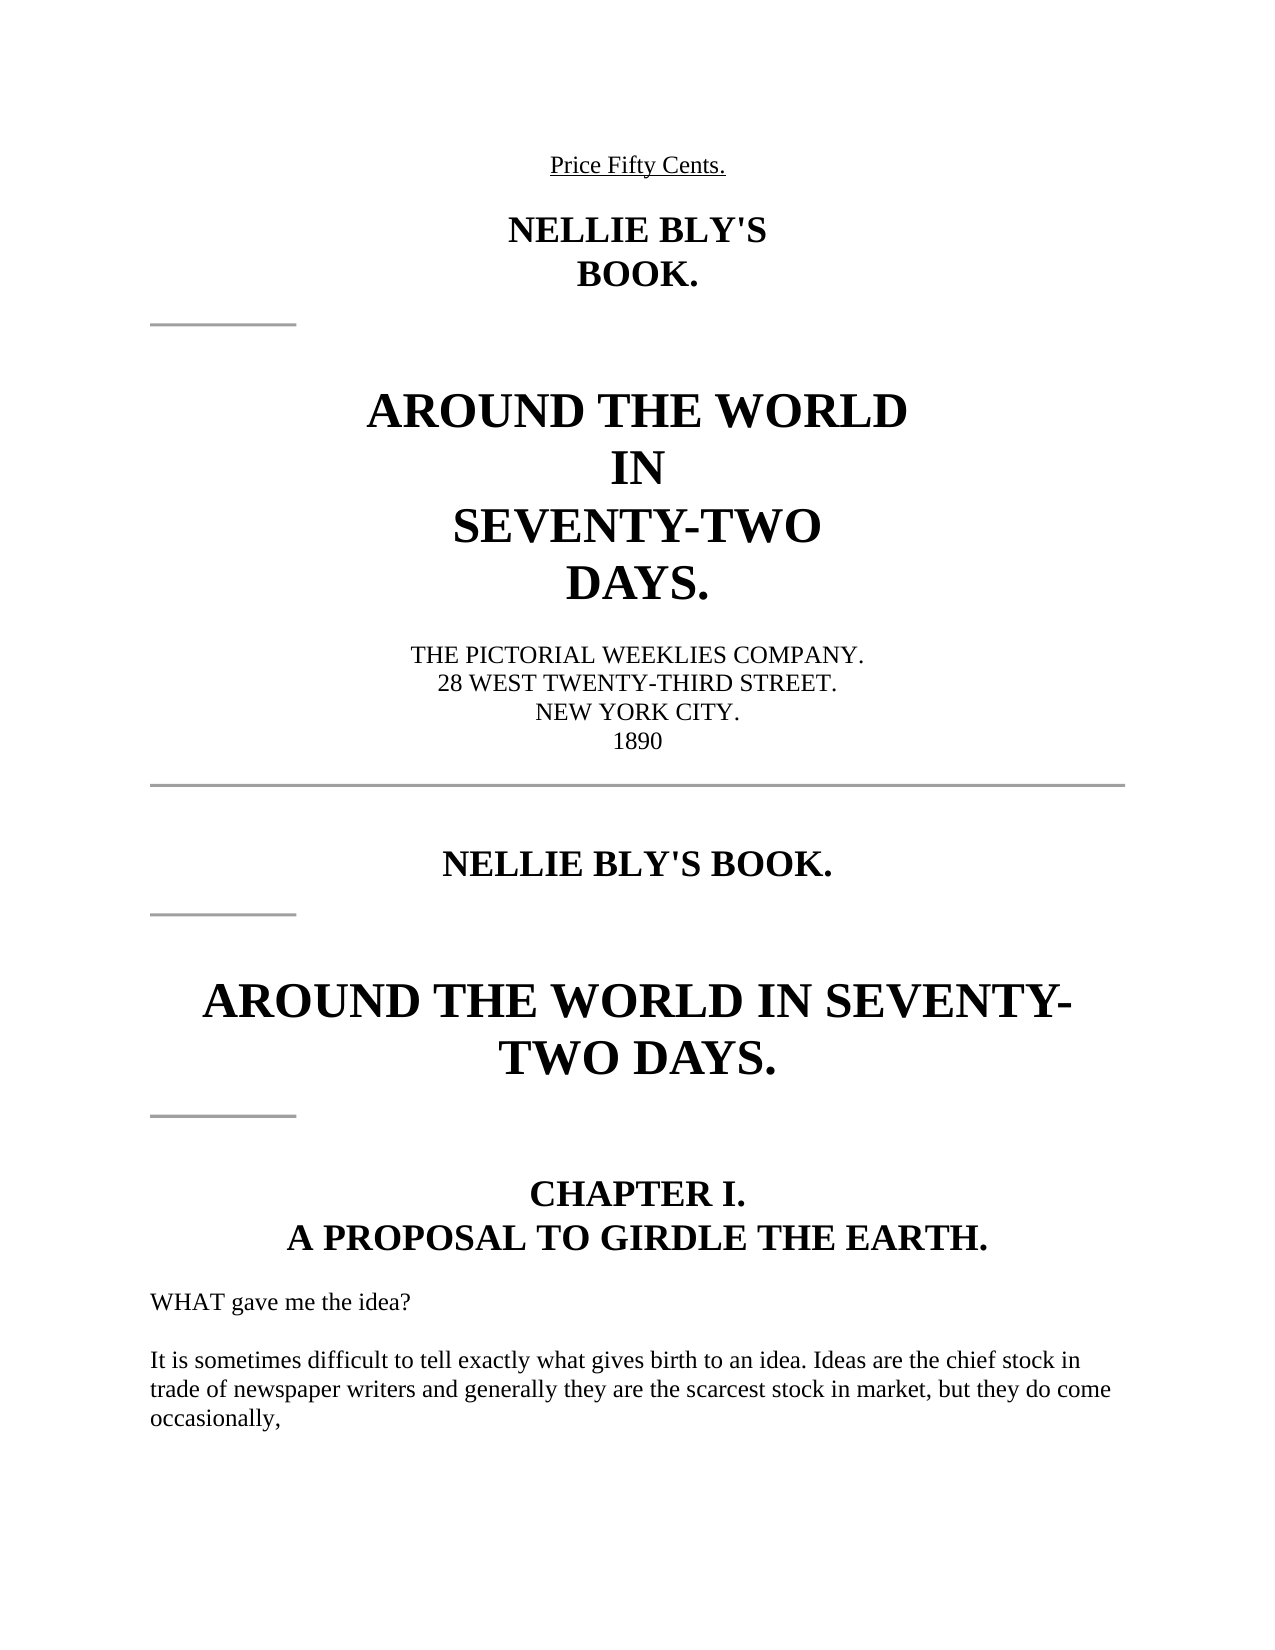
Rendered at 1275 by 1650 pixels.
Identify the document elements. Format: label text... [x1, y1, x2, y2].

text CHAPTER I. A PROPOSAL TO GIRDLE THE EARTH. [150, 1172, 1125, 1258]
text AROUND THE WORLD IN SEVENTY-TWO DAYS. [150, 381, 1125, 611]
text WHAT gave me the idea? [150, 1287, 1125, 1316]
text NELLIE BLY'S BOOK. [150, 208, 1125, 294]
text AROUND THE WORLD IN SEVENTY-TWO DAYS. [150, 971, 1125, 1086]
text Price Fifty Cents. [150, 150, 1125, 179]
text THE PICTORIAL WEEKLIES COMPANY. 28 WEST TWENTY-THIRD STREET. NEW YORK CITY. 1890 [150, 640, 1125, 755]
text NELLIE BLY'S BOOK. [150, 841, 1125, 884]
text It is sometimes difficult to tell exactly what gives birth to an idea. Ideas are the chief stock in trade of newspaper writers and generally they are the scarcest stock in market, but they do come occasionally, [150, 1345, 1125, 1431]
